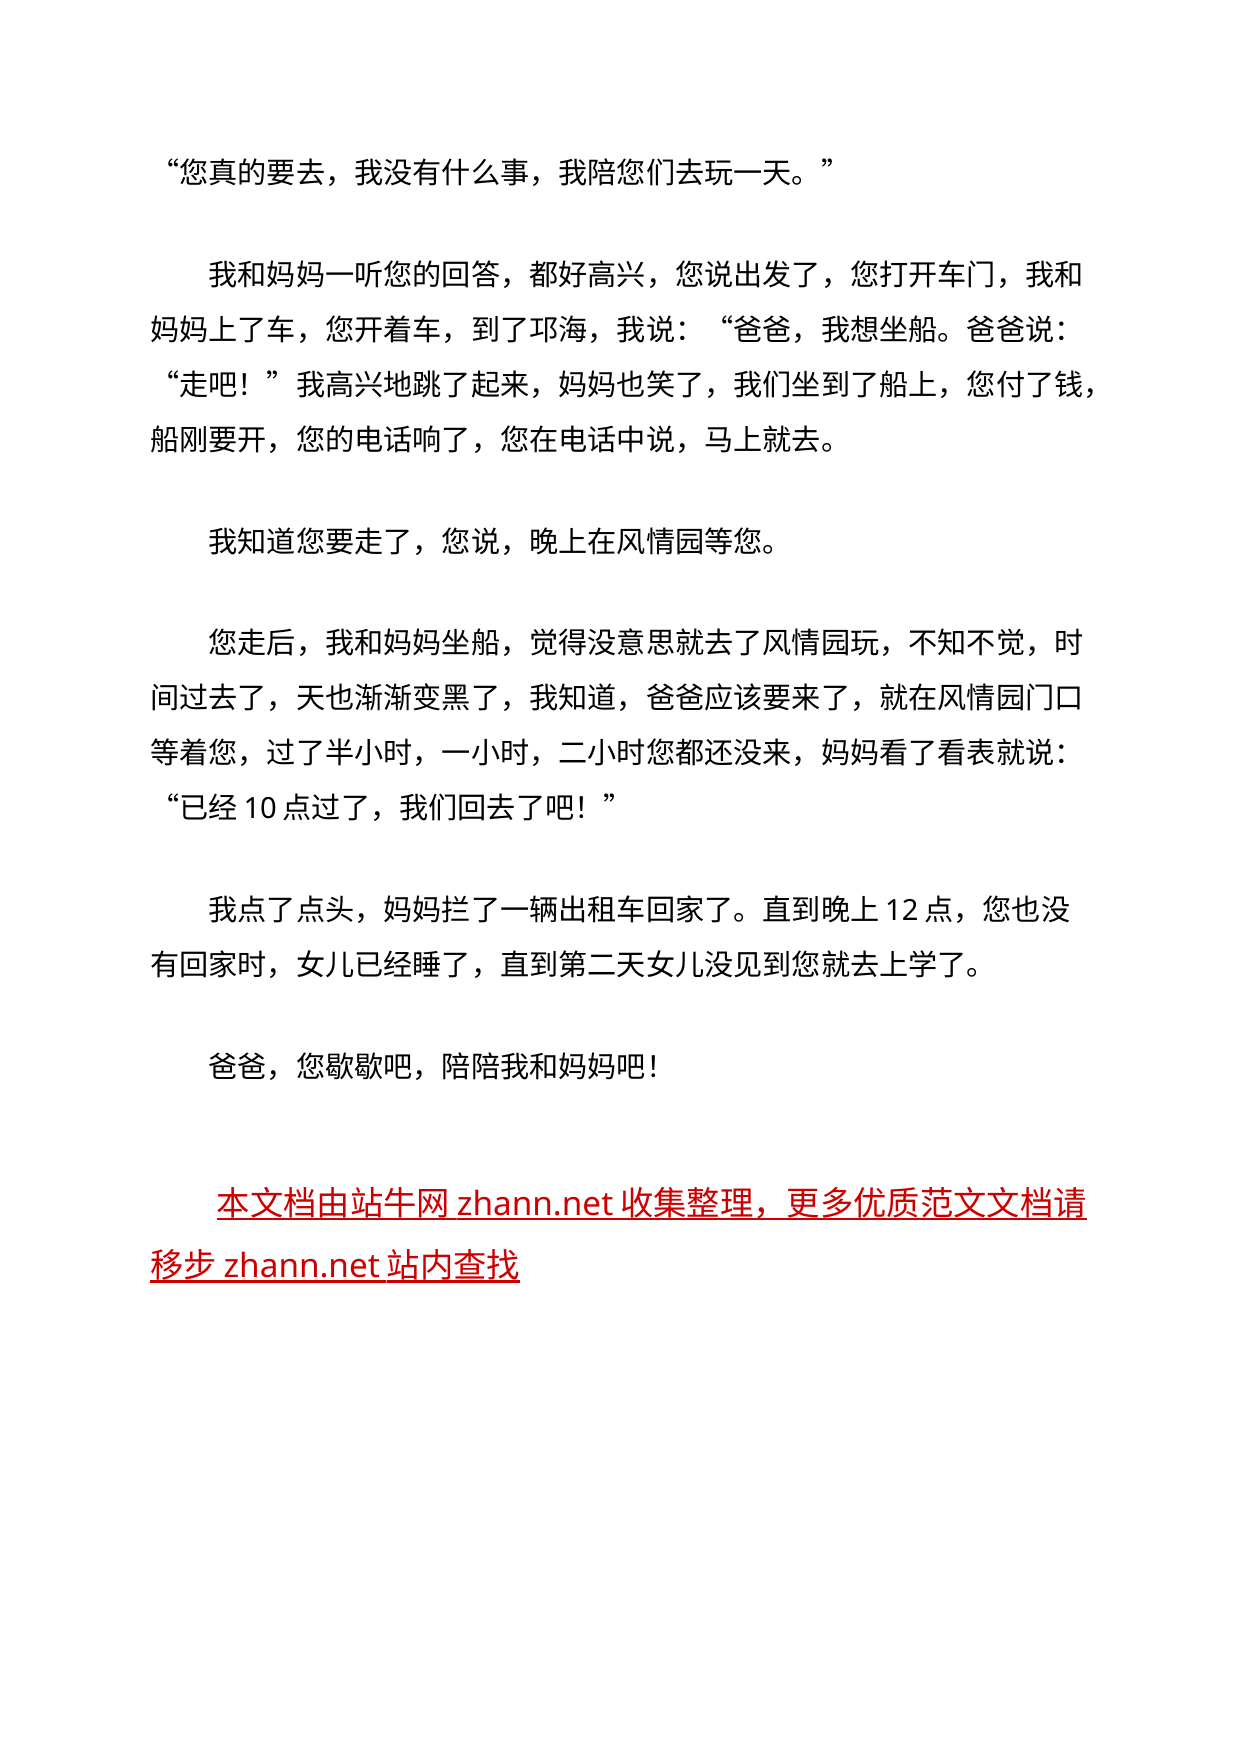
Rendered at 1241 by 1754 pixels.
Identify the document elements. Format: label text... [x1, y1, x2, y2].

text 我知道您要走了，您说，晚上在风情园等您。 [150, 518, 1090, 561]
text 爸爸，您歇歇吧，陪陪我和妈妈吧！ [150, 1043, 1090, 1086]
text 我和妈妈一听您的回答，都好高兴，您说出发了，您打开车门，我和妈妈上了车，您开着车，到了邛海，我说：“爸爸，我想坐船。爸爸说：“走吧！”我高兴地跳了起来，妈妈也笑了，我们坐到了船上，您付了钱，船刚要开，您的电话响了，您在电话中说，马上就去。 [150, 252, 1090, 459]
text 本文档由站牛网zhann.net收集整理，更多优质范文文档请移步zhann.net站内查找 [150, 1176, 1090, 1288]
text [150, 150, 1090, 192]
text 我点了点头，妈妈拦了一辆出租车回家了。直到晚上12点，您也没有回家时，女儿已经睡了，直到第二天女儿没见到您就去上学了。 [150, 887, 1090, 984]
text 您走后，我和妈妈坐船，觉得没意思就去了风情园玩，不知不觉，时间过去了，天也渐渐变黑了，我知道，爸爸应该要来了，就在风情园门口等着您，过了半小时，一小时，二小时您都还没来，妈妈看了看表就说：“已经10点过了，我们回去了吧！” [150, 620, 1090, 827]
